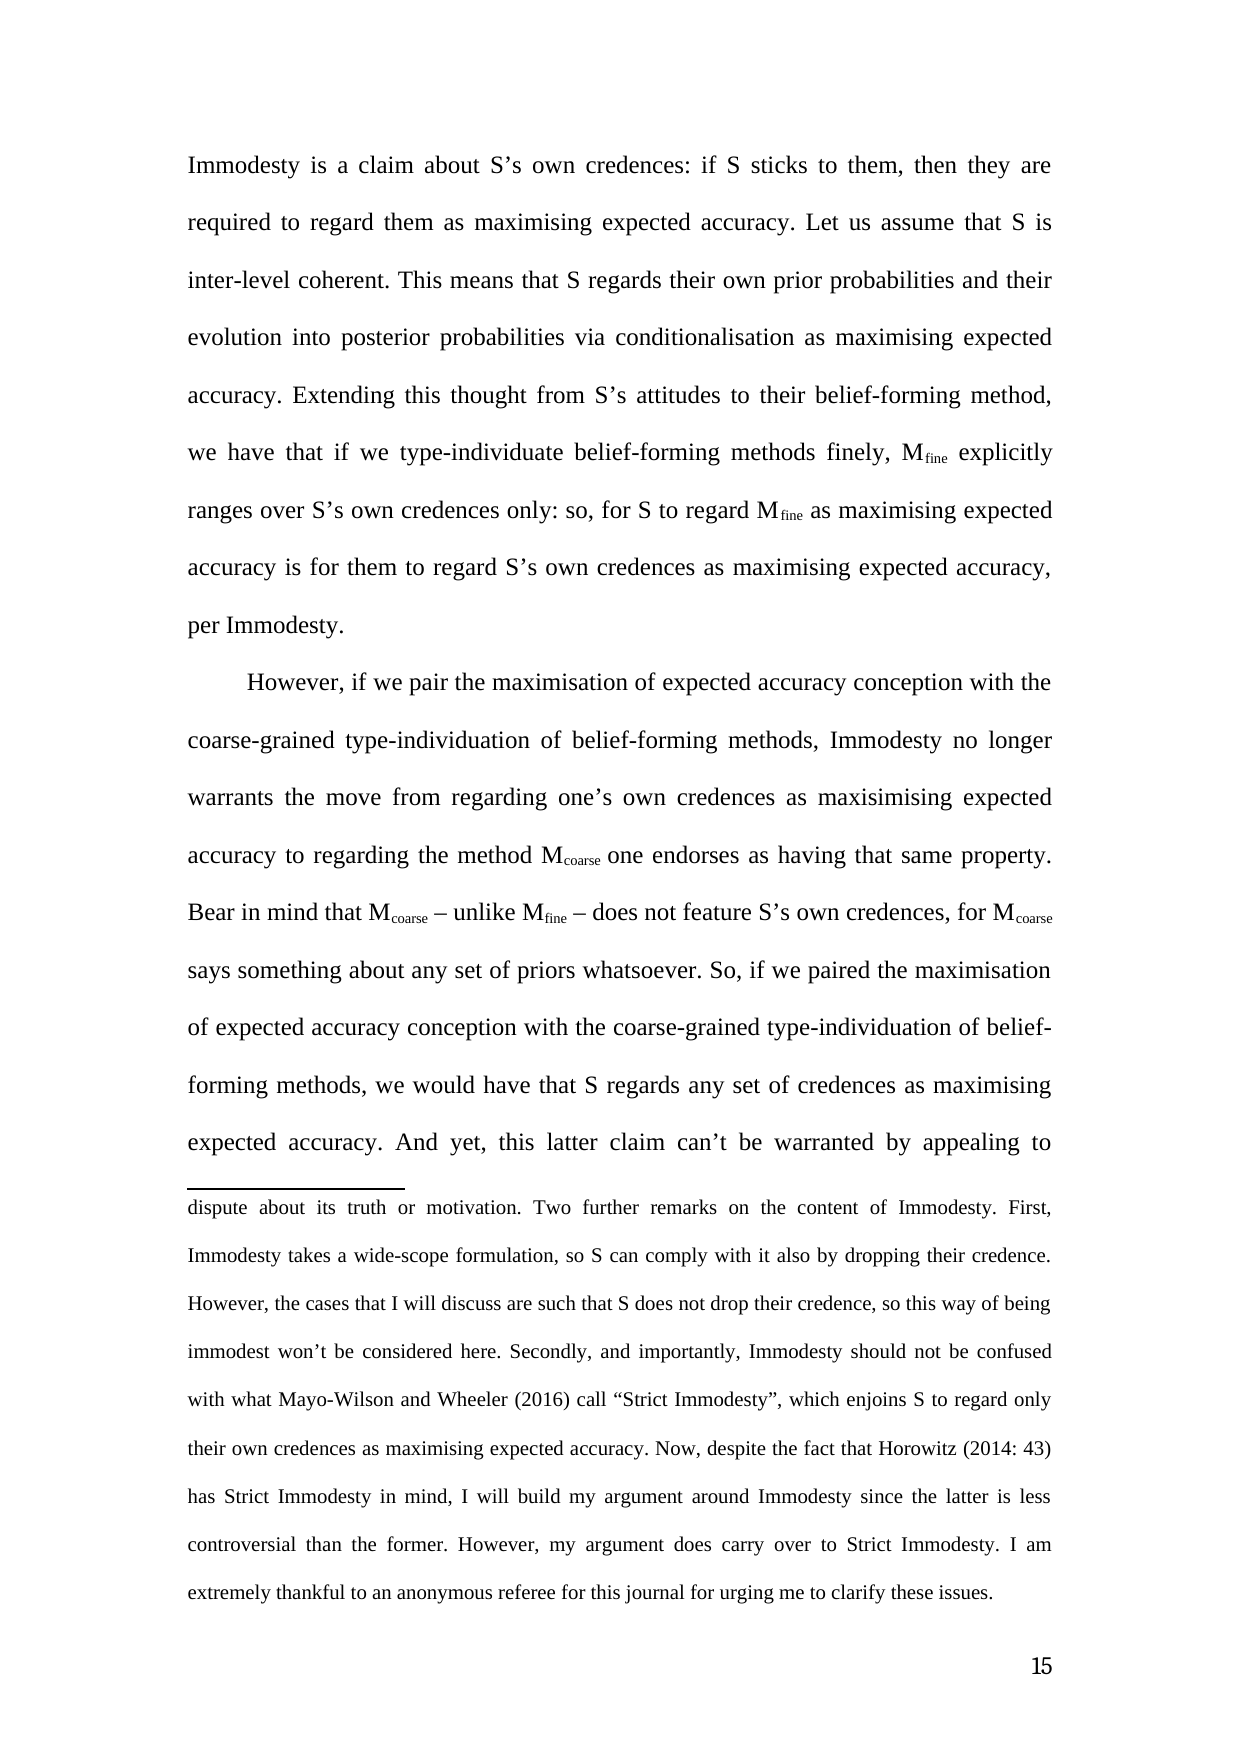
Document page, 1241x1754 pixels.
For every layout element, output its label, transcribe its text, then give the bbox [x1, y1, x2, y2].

text I’ll now assume Immodesty and argue that it motivates the maximisation of expected accuracy conception only if methods are type-individuated finely. Note that Immodesty is a claim about S’s own credences: if S sticks to them, then they are required to regard them as maximising expected accuracy. Let us assume that S is inter-level coherent. This means that S regards their own prior probabilities and their evolution into posterior probabilities via conditionalisation as maximising expected accuracy. Extending this thought from S’s attitudes to their belief-forming method, we have that if we type-individuate belief-forming methods finely, Mfine explicitly ranges over S’s own credences only: so, for S to regard Mfine as maximising expected accuracy is for them to regard S’s own credences as maximising expected accuracy, per Immodesty. [187, 150, 1053, 639]
text However, if we pair the maximisation of expected accuracy conception with the coarse-grained type-individuation of belief-forming methods, Immodesty no longer warrants the move from regarding one’s own credences as maxisimising expected accuracy to regarding the method Mcoarse one endorses as having that same property. Bear in mind that Mcoarse – unlike Mfine – does not feature S’s own credences, for Mcoarse says something about any set of priors whatsoever. So, if we paired the maximisation of expected accuracy conception with the coarse-grained type-individuation of belief-forming methods, we would have that S regards any set of credences as maximising expected accuracy. And yet, this latter claim can’t be warranted by appealing to Immodesty, which only enjoys S to regard S’s own credences as maximising expected accuracy. It bears reminding that Immodesty is a coherence requirement which only says how S should treat their own credences and is silent on how S should regard someone else’s credences. So, we cannot use Immodesty to warrant pairing the maximisation of expected accuracy conception with the coarse-grained type-individuation of belief-forming methods. This shows that if we take the maximisation of expected accuracy conception to be motivated by Immodesty, then that conception must be paired with a fine-grained type-individuation of belief-forming methods only. What about the coarse-grained type-individuation of methods then? [187, 667, 1053, 1156]
